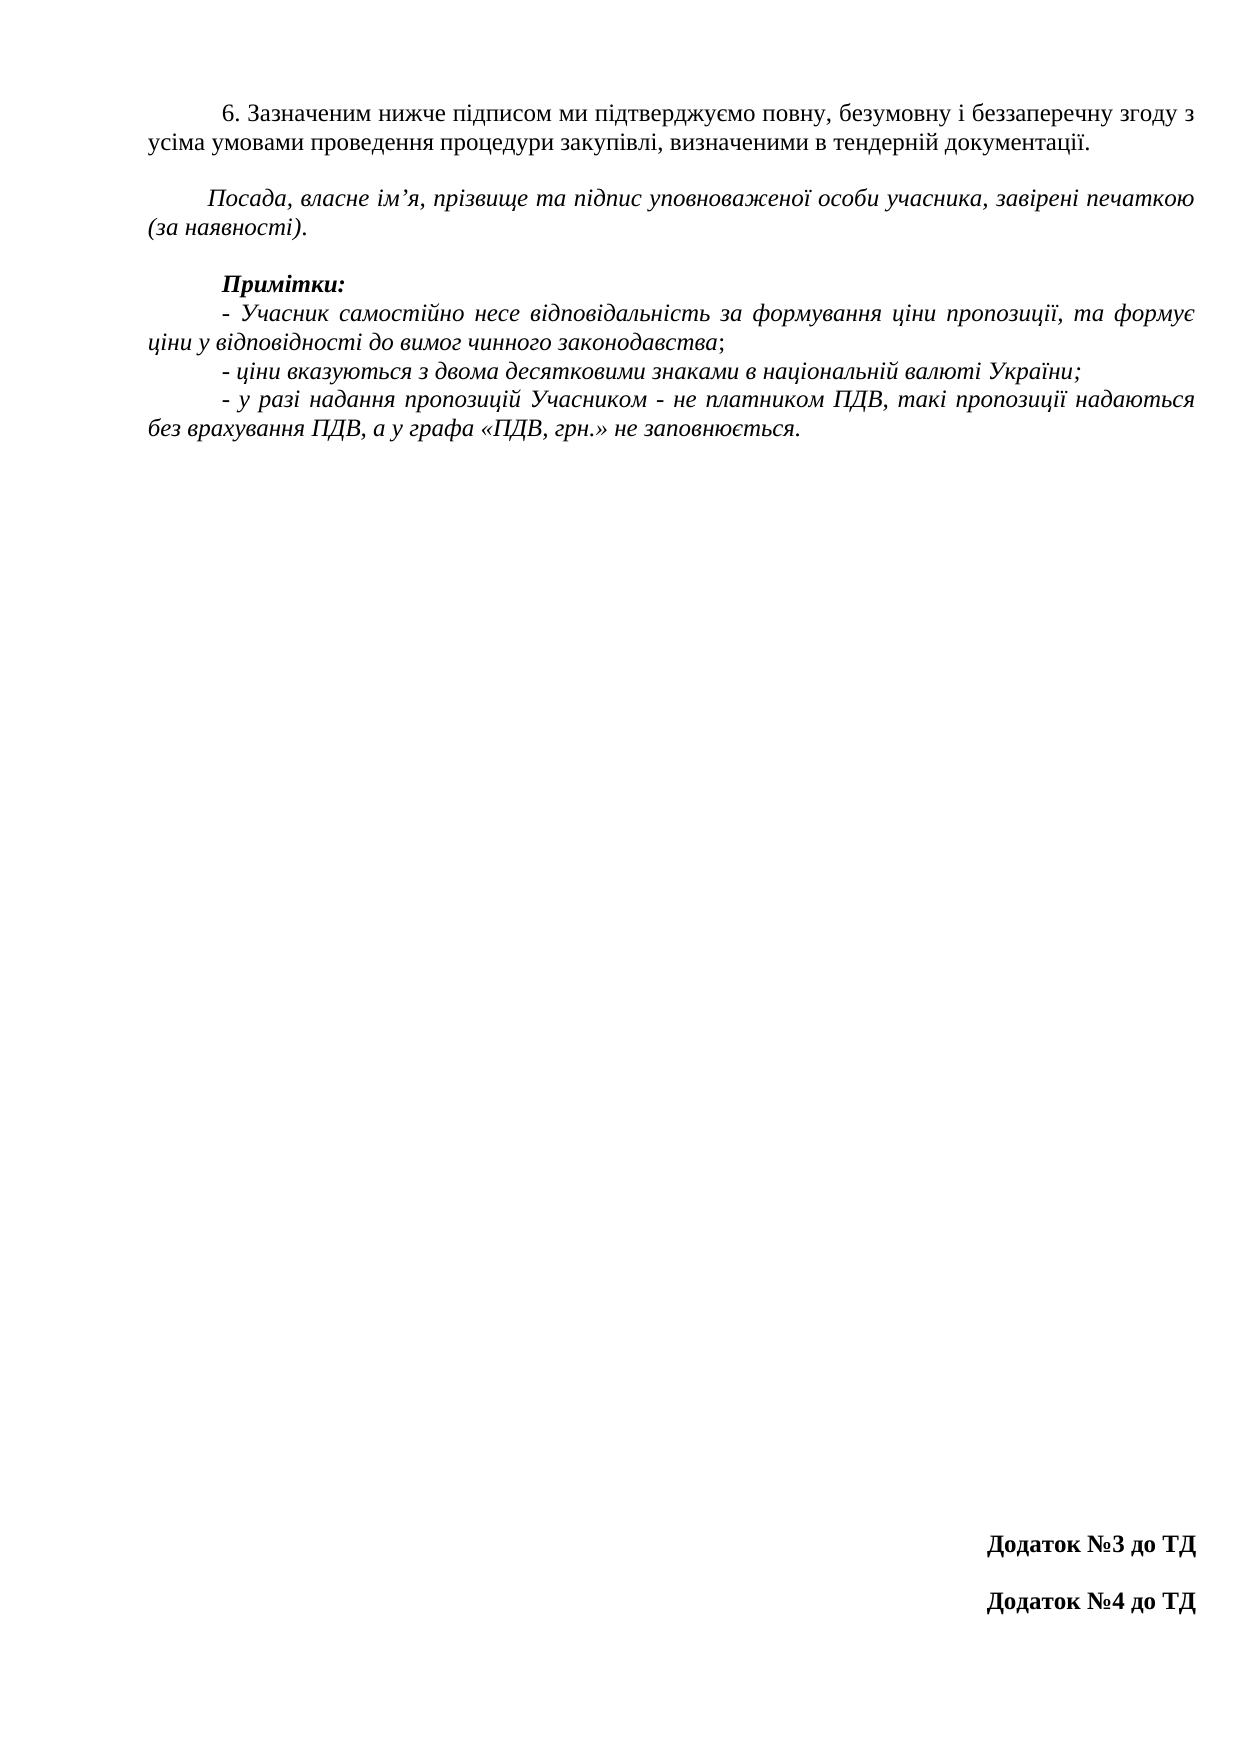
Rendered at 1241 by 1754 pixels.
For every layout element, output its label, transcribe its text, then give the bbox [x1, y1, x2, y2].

text Посада, власне ім’я, прізвище та підпис уповноваженої особи учасника, завірені печаткою (за наявності). [148, 183, 1196, 241]
text Додаток №4 до ТД [148, 1586, 1196, 1615]
text 6. Зазначеним нижче підписом ми підтверджуємо повну, безумовну і беззаперечну згоду з усіма умовами проведення процедури закупівлі, визначеними в тендерній документації. [148, 98, 1196, 155]
text - ціни вказуються з двома десятковими знаками в національній валюті України; [148, 356, 1196, 384]
text Примітки: [148, 269, 1196, 298]
text - у разі надання пропозицій Учасником - не платником ПДВ, такі пропозиції надаються без врахування ПДВ, а у графа «ПДВ, грн.» не заповнюється. [148, 384, 1196, 442]
text - Учасник самостійно несе відповідальність за формування ціни пропозиції, та формує ціни у відповідності до вимог чинного законодавства; [148, 298, 1196, 356]
text Додаток №3 до ТД [148, 1529, 1196, 1557]
